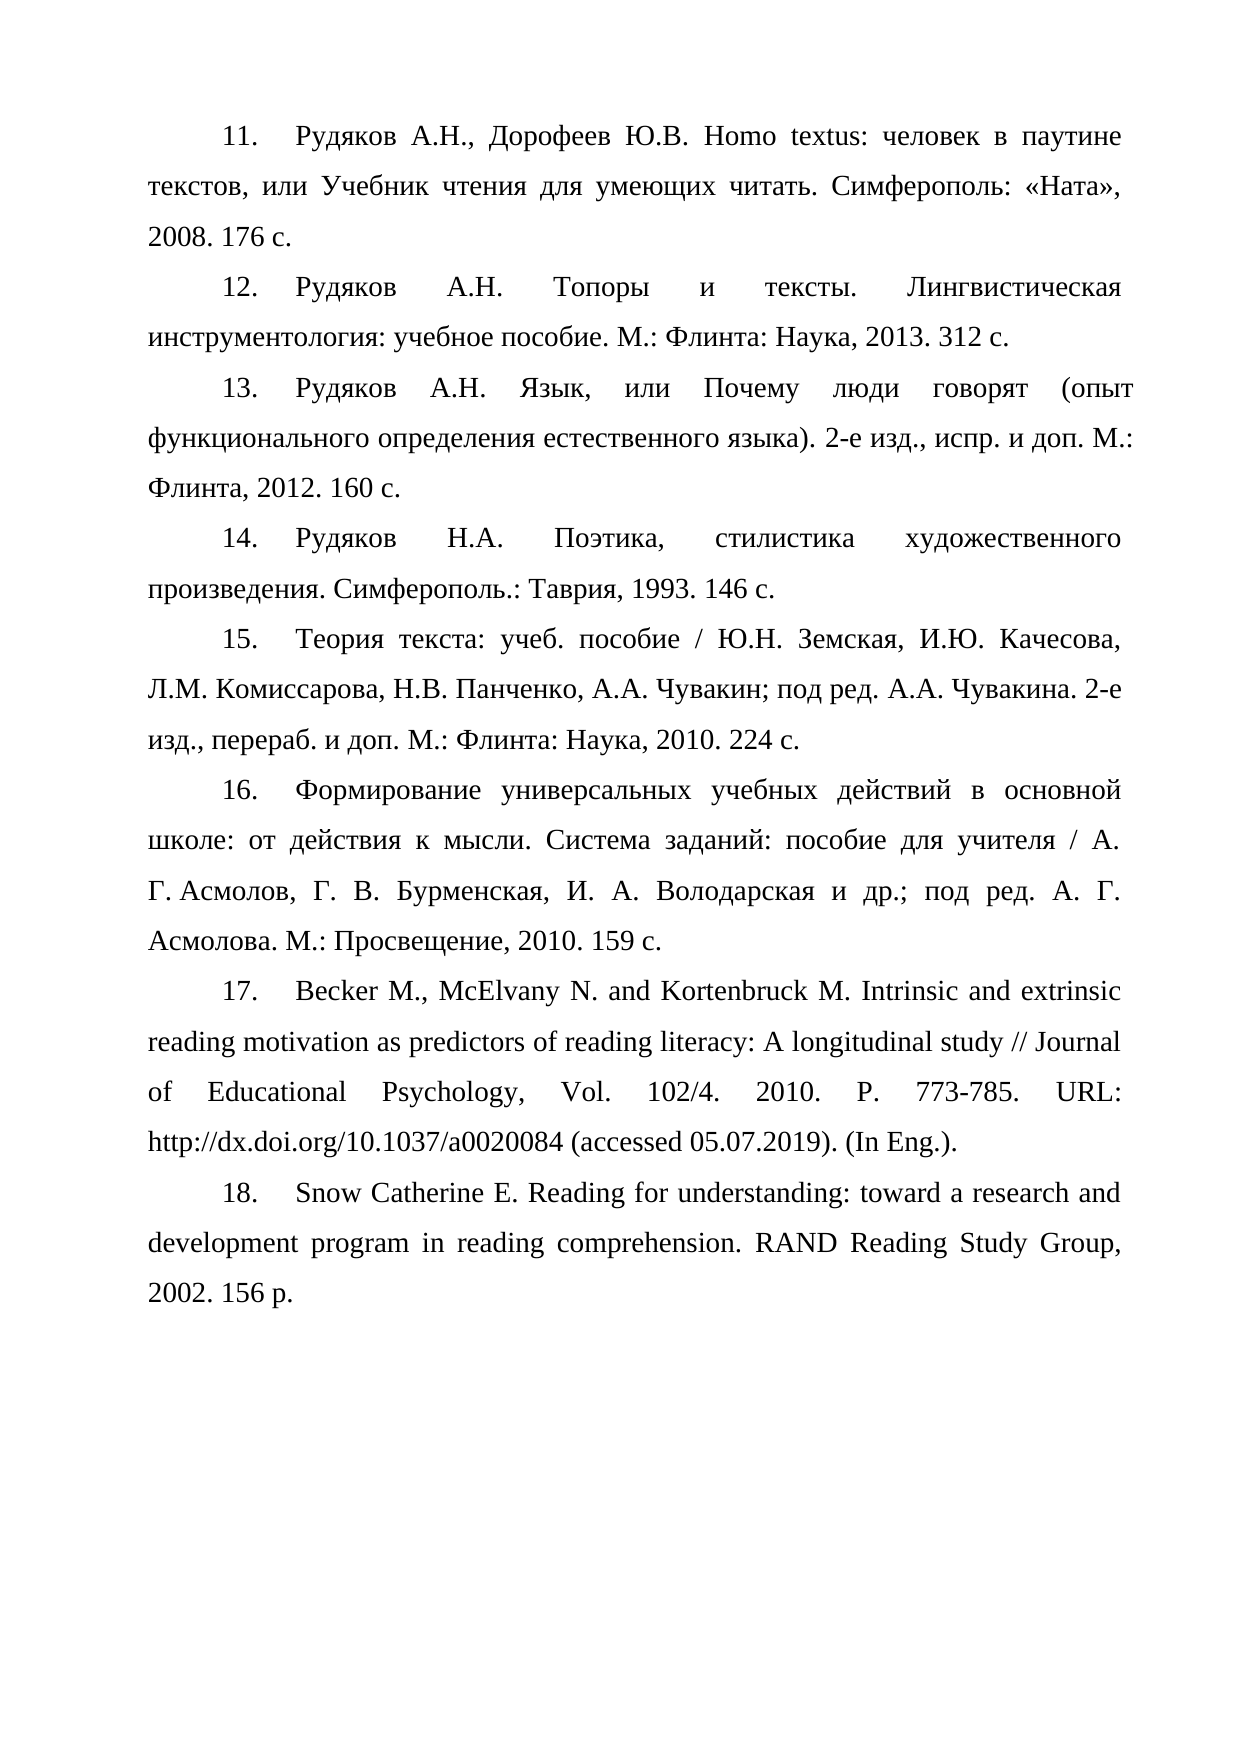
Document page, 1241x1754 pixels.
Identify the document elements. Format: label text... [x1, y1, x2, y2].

list Рудяков А.Н., Дорофеев Ю.В. Homo textus: человек в паутине текстов, или Учебник чтения для умеющих читать. Симферополь: «Ната», 2008. 176 с. [148, 118, 1122, 252]
list Snow Catherine E. Reading for understanding: toward a research and development program in reading comprehension. RAND Reading Study Group, 2002. 156 p. [148, 1175, 1122, 1309]
list Рудяков А.Н. Топоры и тексты. Лингвистическая инструментология: учебное пособие. М.: Флинта: Наука, 2013. 312 с. [148, 269, 1122, 353]
list Рудяков А.Н. Язык, или Почему люди говорят (опыт функционального определения естественного языка). 2-е изд., испр. и доп. М.: Флинта, 2012. 160 с. [148, 370, 1134, 504]
list Becker M., McElvany N. and Kortenbruck M. Intrinsic and extrinsic reading motivation as predictors of reading literacy: A longitudinal study // Journal of Educational Psychology, Vol. 102/4. 2010. P. 773-785. URL: http://dx.doi.org/10.1037/a0020084 (accessed 05.07.2019). (In Eng.). [148, 973, 1122, 1158]
list Формирование универсальных учебных действий в основной школе: от действия к мысли. Система заданий: пособие для учителя / А. Г. Асмолов, Г. В. Бурменская, И. А. Володарская и др.; под ред. А. Г. Асмолова. М.: Просвещение, 2010. 159 с. [148, 772, 1122, 957]
list Теория текста: учеб. пособие / Ю.Н. Земская, И.Ю. Качесова, Л.М. Комиссарова, Н.В. Панченко, А.А. Чувакин; под ред. A.A. Чувакина. 2-е изд., перераб. и доп. М.: Флинта: Наука, 2010. 224 с. [148, 621, 1122, 755]
list Рудяков Н.А. Поэтика, стилистика художественного произведения. Симферополь.: Таврия, 1993. 146 с. [148, 521, 1122, 604]
